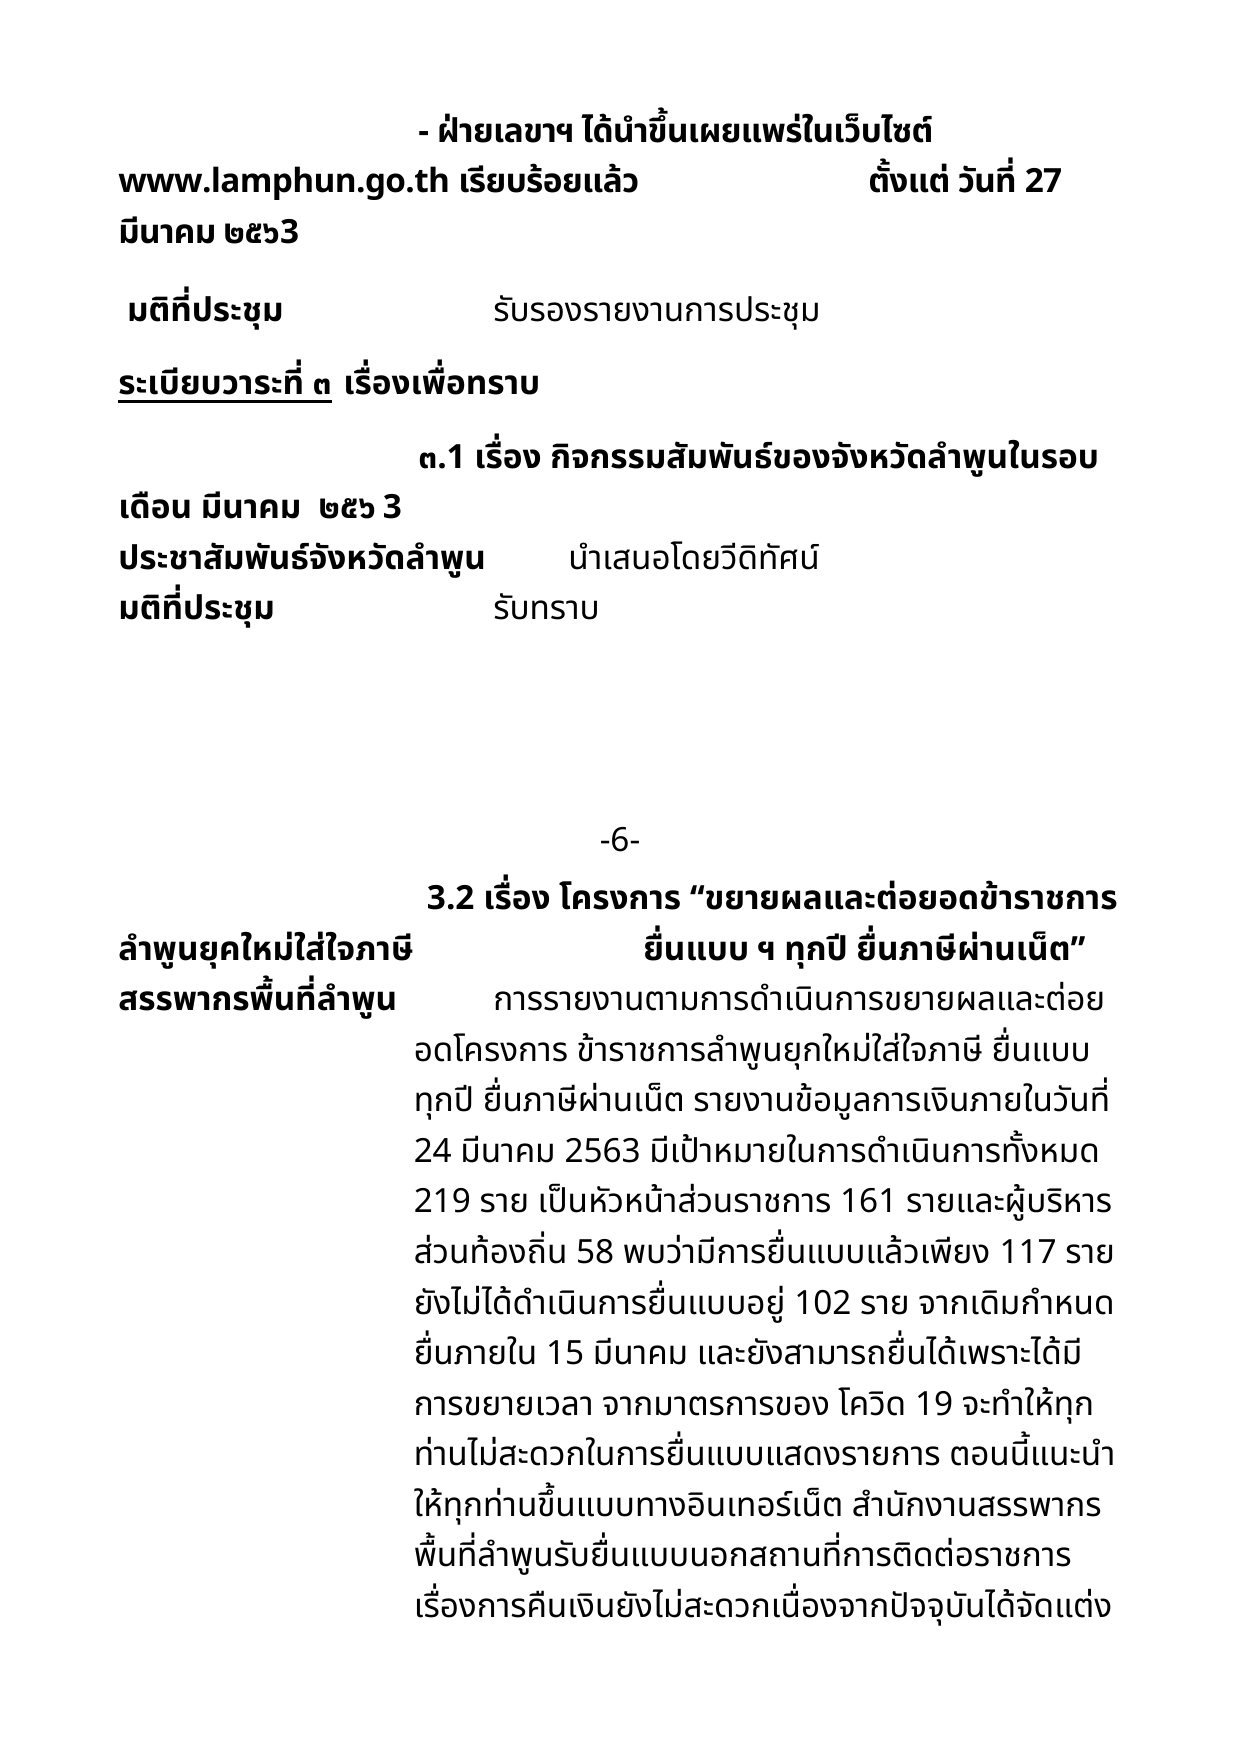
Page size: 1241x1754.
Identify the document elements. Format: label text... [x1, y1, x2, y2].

text ๓.1 เรื่อง กิจกรรมสัมพันธ์ของจังหวัดลำพูนในรอบเดือน มีนาคม ๒๕๖3 [118, 432, 1122, 534]
text -6- [118, 816, 1122, 862]
text - ฝ่ายเลขาฯ ได้นำขึ้นเผยแพร่ในเว็บไซต์ www.lamphun.go.th เรียบร้อยแล้ว ตั้งแต่ วันที่ 27 มีนาคม ๒๕๖3 [118, 106, 1122, 258]
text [118, 975, 1122, 1632]
text 3.2 เรื่อง โครงการ “ขยายผลและต่อยอดข้าราชการลำพูนยุคใหม่ใส่ใจภาษี ยื่นแบบ ฯ ทุกปี ยื่นภาษีผ่านเน็ต” [118, 874, 1122, 975]
text มติที่ประชุม รับรองรายงานการประชุม [118, 286, 1122, 337]
text ประชาสัมพันธ์จังหวัดลำพูน นำเสนอโดยวีดิทัศน์ [118, 534, 1122, 584]
text ระเบียบวาระที่ ๓ เรื่องเพื่อทราบ [118, 359, 1122, 410]
text มติที่ประชุม รับทราบ [118, 584, 1122, 634]
